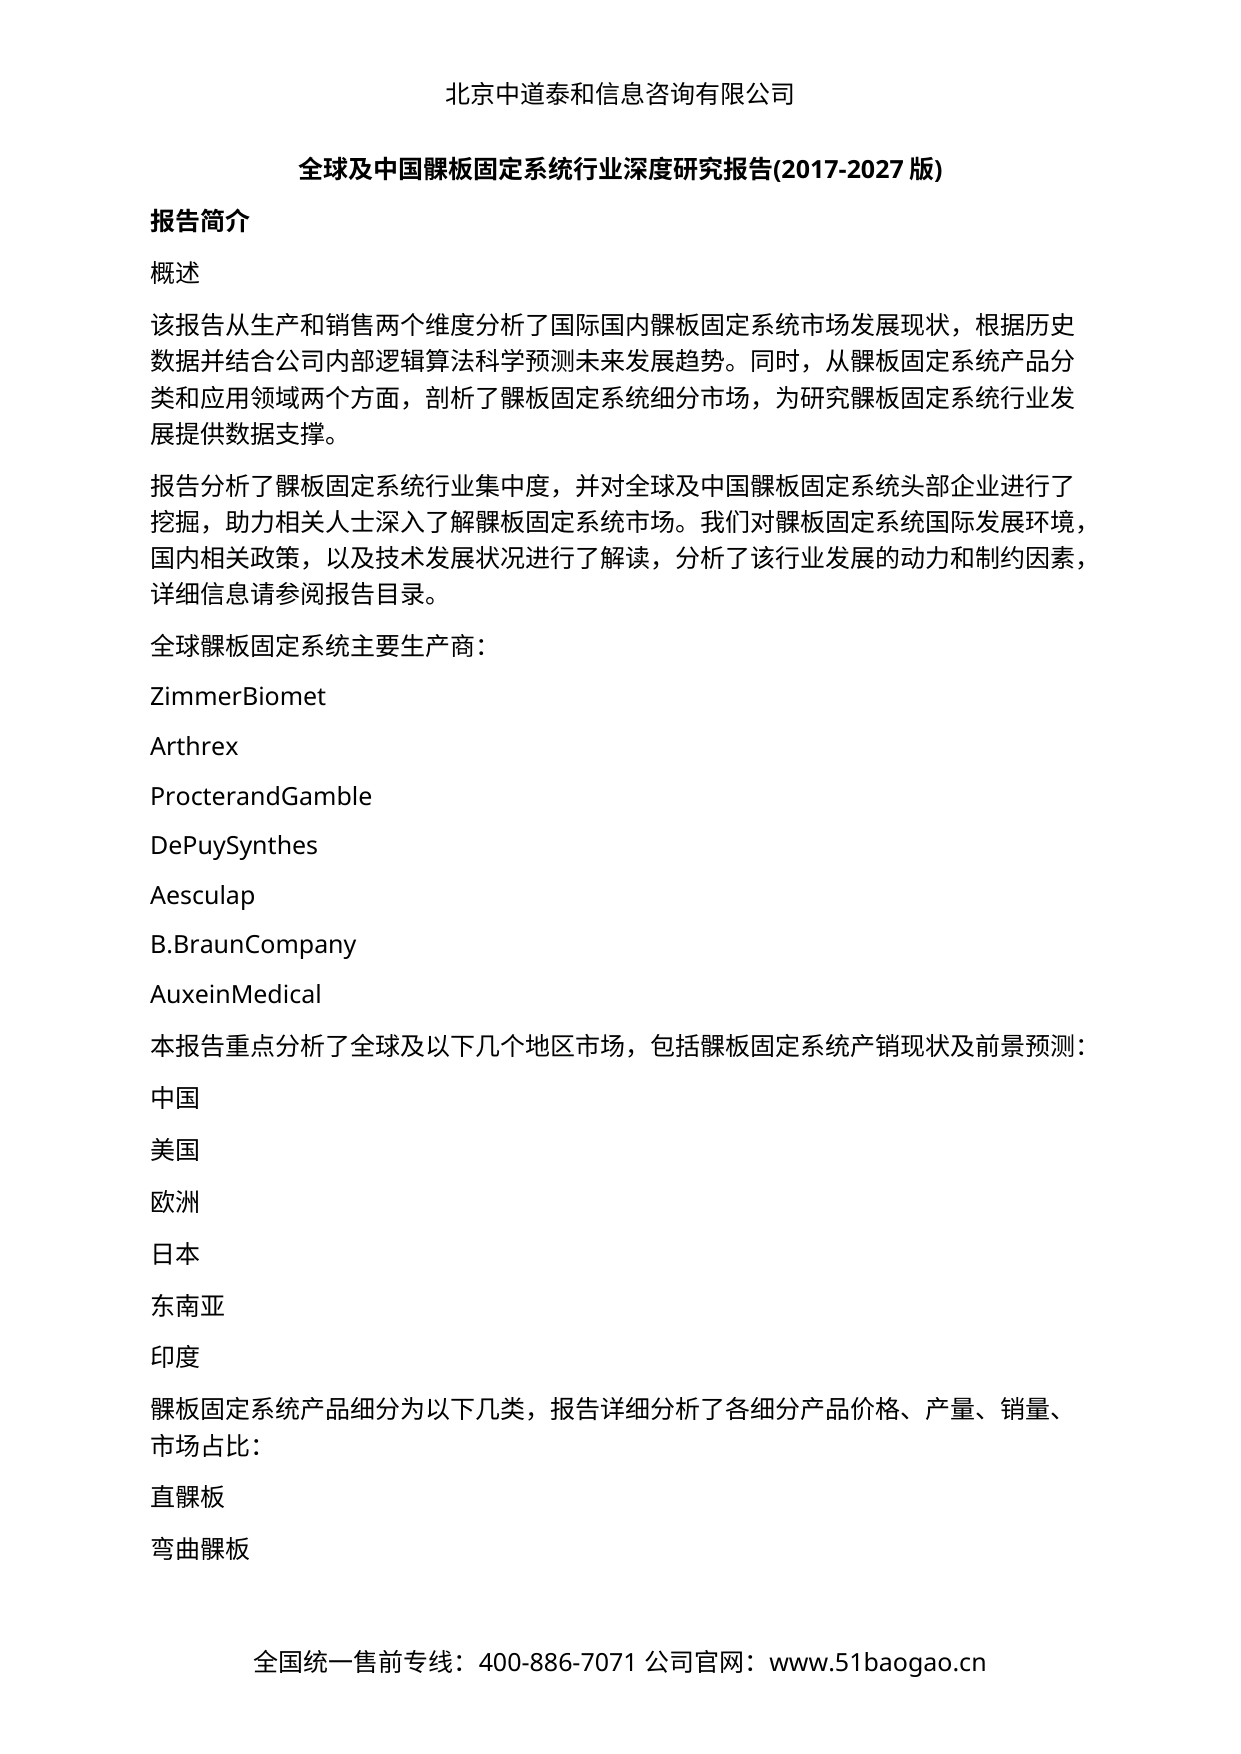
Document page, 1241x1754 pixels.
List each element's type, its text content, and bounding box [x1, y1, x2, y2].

text Arthrex [150, 728, 1090, 762]
text B.BraunCompany [150, 927, 1090, 961]
text 印度 [150, 1338, 1090, 1374]
text AuxeinMedical [150, 977, 1090, 1011]
text 东南亚 [150, 1286, 1090, 1322]
text 报告分析了髁板固定系统行业集中度，并对全球及中国髁板固定系统头部企业进行了挖掘，助力相关人士深入了解髁板固定系统市场。我们对髁板固定系统国际发展环境，国内相关政策，以及技术发展状况进行了解读，分析了该行业发展的动力和制约因素，详细信息请参阅报告目录。 [150, 466, 1090, 611]
text 弯曲髁板 [150, 1530, 1090, 1566]
text 髁板固定系统产品细分为以下几类，报告详细分析了各细分产品价格、产量、销量、市场占比： [150, 1390, 1090, 1462]
text Aesculap [150, 877, 1090, 912]
text ProcterandGamble [150, 778, 1090, 812]
text ZimmerBiomet [150, 679, 1090, 713]
text 中国 [150, 1078, 1090, 1115]
text 美国 [150, 1130, 1090, 1167]
text 全球髁板固定系统主要生产商： [150, 627, 1090, 663]
text 该报告从生产和销售两个维度分析了国际国内髁板固定系统市场发展现状，根据历史数据并结合公司内部逻辑算法科学预测未来发展趋势。同时，从髁板固定系统产品分类和应用领域两个方面，剖析了髁板固定系统细分市场，为研究髁板固定系统行业发展提供数据支撑。 [150, 306, 1090, 451]
text 日本 [150, 1234, 1090, 1270]
text 直髁板 [150, 1478, 1090, 1514]
text 本报告重点分析了全球及以下几个地区市场，包括髁板固定系统产销现状及前景预测： [150, 1027, 1090, 1063]
text 概述 [150, 254, 1090, 290]
text 全球及中国髁板固定系统行业深度研究报告(2017-2027版) [150, 150, 1090, 186]
text 欧洲 [150, 1182, 1090, 1218]
text DePuySynthes [150, 828, 1090, 862]
text 报告简介 [150, 202, 1090, 238]
